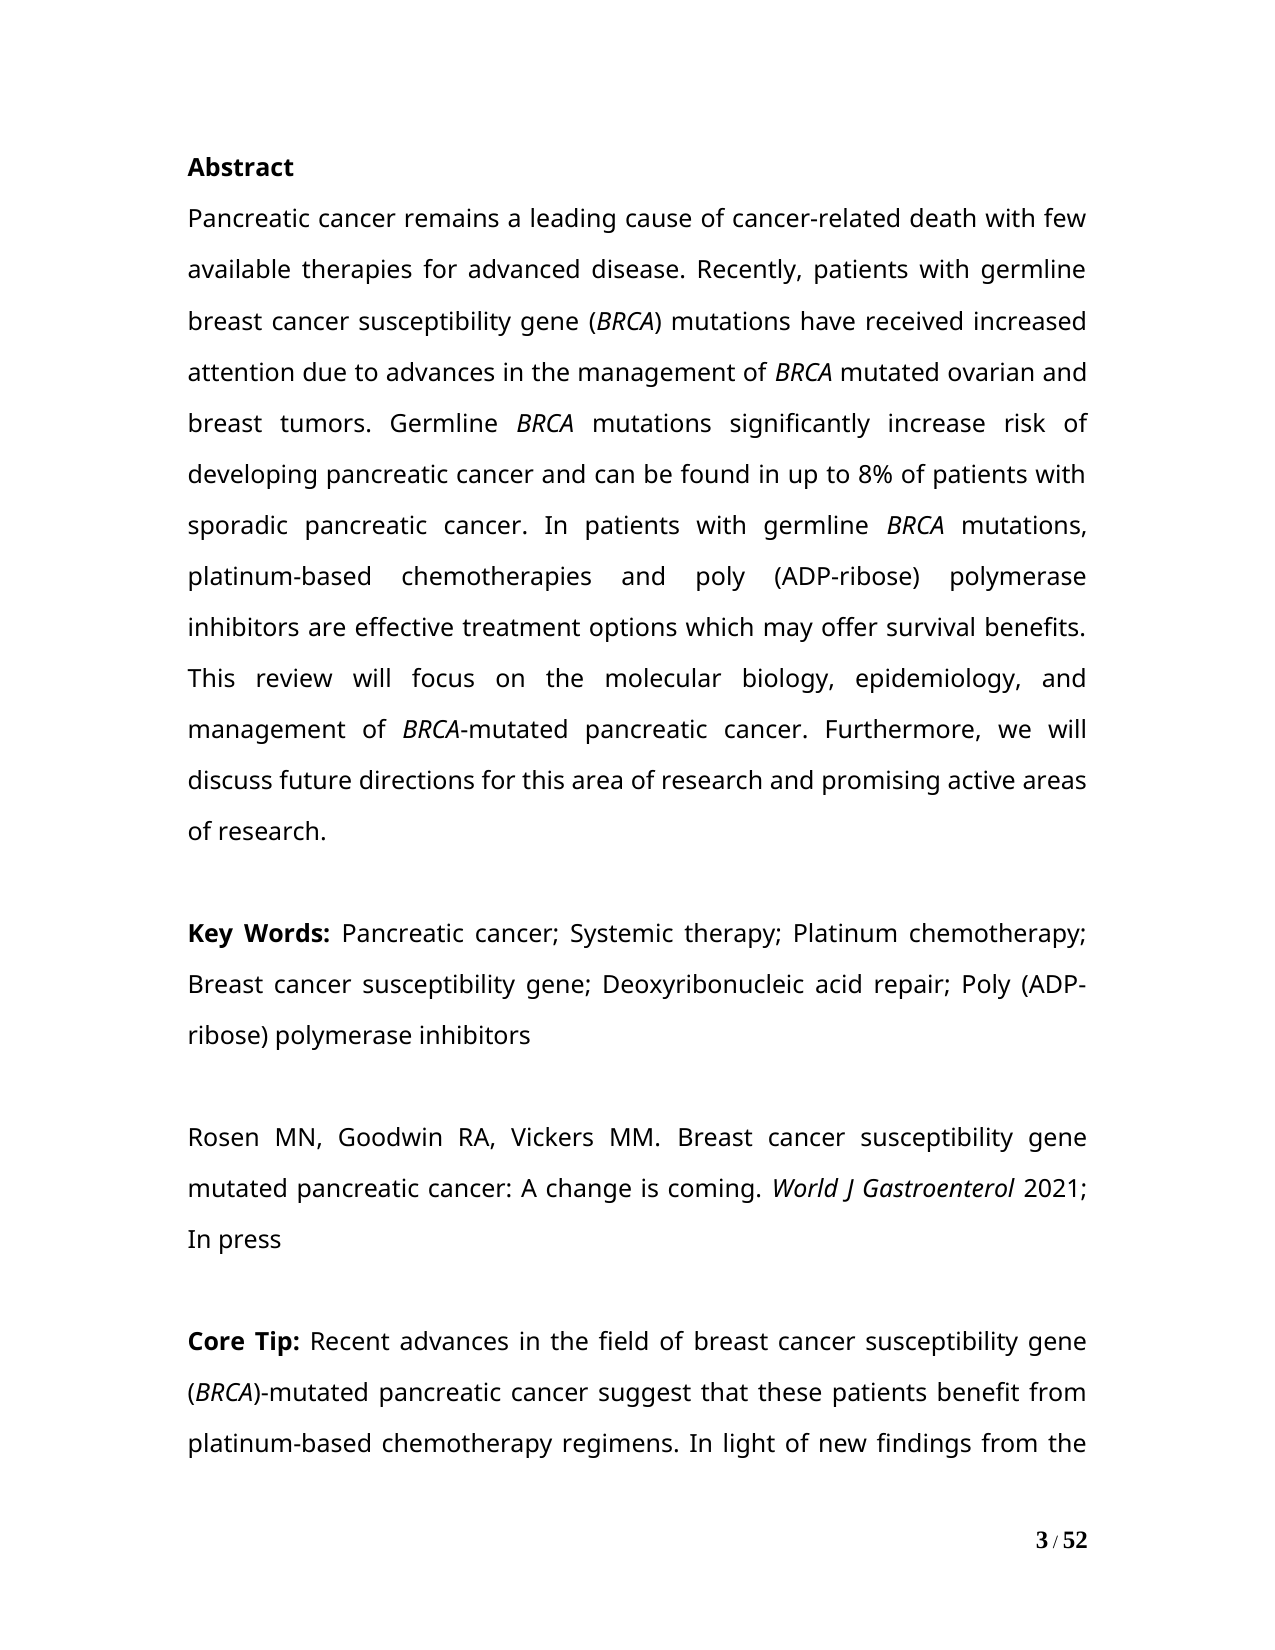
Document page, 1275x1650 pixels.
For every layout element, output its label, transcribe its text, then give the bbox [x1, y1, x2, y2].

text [187, 1324, 1087, 1460]
text Pancreatic cancer remains a leading cause of cancer-related death with few available therapies for advanced disease. Recently, patients with germline breast cancer susceptibility gene (BRCA) mutations have received increased attention due to advances in the management of BRCA mutated ovarian and breast tumors. Germline BRCA mutations significantly increase risk of developing pancreatic cancer and can be found in up to 8% of patients with sporadic pancreatic cancer. In patients with germline BRCA mutations, platinum-based chemotherapies and poly (ADP-ribose) polymerase inhibitors are effective treatment options which may offer survival benefits. This review will focus on the molecular biology, epidemiology, and management of BRCA-mutated pancreatic cancer. Furthermore, we will discuss future directions for this area of research and promising active areas of research. [187, 201, 1087, 848]
text Key Words: Pancreatic cancer; Systemic therapy; Platinum chemotherapy; Breast cancer susceptibility gene; Deoxyribonucleic acid repair; Poly (ADP-ribose) polymerase inhibitors [187, 916, 1087, 1052]
text Rosen MN, Goodwin RA, Vickers MM. Breast cancer susceptibility gene mutated pancreatic cancer: A change is coming. World J Gastroenterol 2021; In press [187, 1120, 1087, 1256]
text Abstract [187, 150, 1087, 184]
